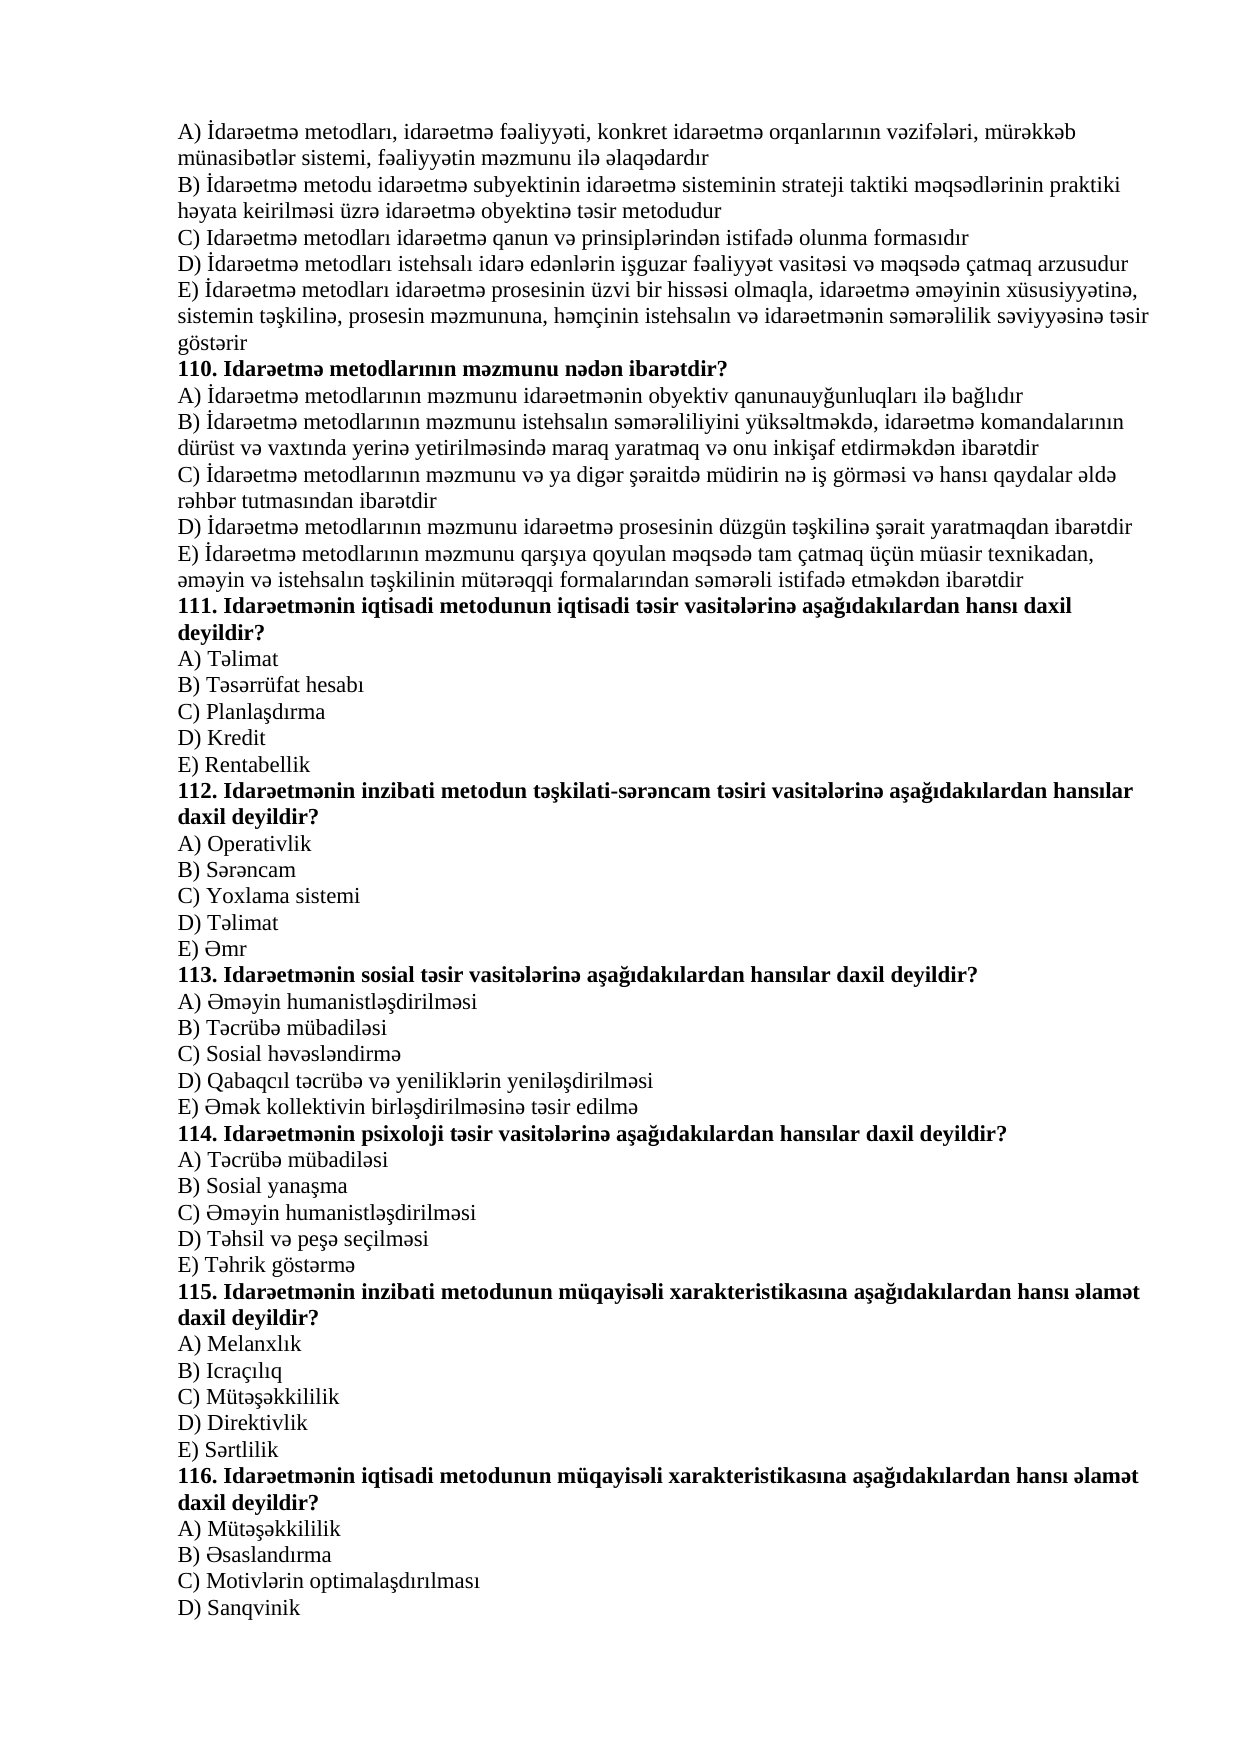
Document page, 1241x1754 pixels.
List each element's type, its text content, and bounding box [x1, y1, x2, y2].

text B) Əsaslandırma [177, 1541, 1152, 1568]
text E) Əmək kollektivin birləşdirilməsinə təsir edilmə [177, 1093, 1152, 1119]
text A) Əməyin humanistləşdirilməsi [177, 988, 1152, 1014]
text E) Sərtlilik [177, 1436, 1152, 1462]
text D) İdarəetmə metodları istehsalı idarə edənlərin işguzar fəaliyyət vasitəsi və məqsədə çatmaq arzusudur [177, 250, 1152, 276]
text B) Sərəncam [177, 856, 1152, 882]
text D) Qabaqcıl təcrübə və yeniliklərin yeniləşdirilməsi [177, 1067, 1152, 1093]
text B) Icraçılıq [177, 1357, 1152, 1383]
text C) Mütəşəkkililik [177, 1383, 1152, 1409]
text C) Motivlərin optimalaşdırılması [177, 1568, 1152, 1594]
text D) Kredit [177, 724, 1152, 751]
text E) İdarəetmə metodları idarəetmə prosesinin üzvi bir hissəsi olmaqla, idarəetmə əməyinin xüsusiyyətinə, sistemin təşkilinə, prosesin məzmununa, həmçinin istehsalın və idarəetmənin səmərəlilik səviyyəsinə təsir göstərir [177, 276, 1152, 355]
text B) İdarəetmə metodlarının məzmunu istehsalın səmərəliliyini yüksəltməkdə, idarəetmə komandalarının dürüst və vaxtında yerinə yetirilməsində maraq yaratmaq və onu inkişaf etdirməkdən ibarətdir [177, 408, 1152, 461]
text 114. Idarəetmənin psixoloji təsir vasitələrinə aşağıdakılardan hansılar daxil deyildir? [177, 1119, 1152, 1146]
text A) Təcrübə mübadiləsi [177, 1146, 1152, 1172]
text 115. Idarəetmənin inzibati metodunun müqayisəli xarakteristikasına aşağıdakılardan hansı əlamət daxil deyildir? [177, 1278, 1152, 1330]
text E) Əmr [177, 935, 1152, 961]
text E) Rentabellik [177, 751, 1152, 777]
text 113. Idarəetmənin sosial təsir vasitələrinə aşağıdakılardan hansılar daxil deyildir? [177, 961, 1152, 988]
text D) İdarəetmə metodlarının məzmunu idarəetmə prosesinin düzgün təşkilinə şərait yaratmaqdan ibarətdir [177, 513, 1152, 540]
text A) İdarəetmə metodları, idarəetmə fəaliyyəti, konkret idarəetmə orqanlarının vəzifələri, mürəkkəb münasibətlər sistemi, fəaliyyətin məzmunu ilə əlaqədardır [177, 118, 1152, 171]
text D) Təlimat [177, 909, 1152, 935]
text A) Təlimat [177, 645, 1152, 672]
text C) Əməyin humanistləşdirilməsi [177, 1199, 1152, 1225]
text 110. Idarəetmə metodlarının məzmunu nədən ibarətdir? [177, 355, 1152, 382]
text C) Idarəetmə metodları idarəetmə qanun və prinsiplərindən istifadə olunma formasıdır [177, 223, 1152, 250]
text D) Sanqvinik [177, 1594, 1152, 1620]
text A) Operativlik [177, 830, 1152, 856]
text 116. Idarəetmənin iqtisadi metodunun müqayisəli xarakteristikasına aşağıdakılardan hansı əlamət daxil deyildir? [177, 1462, 1152, 1515]
text D) Direktivlik [177, 1409, 1152, 1436]
text A) Mütəşəkkililik [177, 1515, 1152, 1541]
text B) Təsərrüfat hesabı [177, 672, 1152, 698]
text D) Təhsil və peşə seçilməsi [177, 1225, 1152, 1251]
text C) Planlaşdırma [177, 698, 1152, 724]
text E) Təhrik göstərmə [177, 1251, 1152, 1278]
text C) Sosial həvəsləndirmə [177, 1041, 1152, 1067]
text E) İdarəetmə metodlarının məzmunu qarşıya qoyulan məqsədə tam çatmaq üçün müasir texnikadan, əməyin və istehsalın təşkilinin mütərəqqi formalarından səmərəli istifadə etməkdən ibarətdir [177, 540, 1152, 592]
text B) Təcrübə mübadiləsi [177, 1014, 1152, 1041]
text A) İdarəetmə metodlarının məzmunu idarəetmənin obyektiv qanunauyğunluqları ilə bağlıdır [177, 382, 1152, 408]
text C) Yoxlama sistemi [177, 882, 1152, 909]
text 111. Idarəetmənin iqtisadi metodunun iqtisadi təsir vasitələrinə aşağıdakılardan hansı daxil deyildir? [177, 592, 1152, 645]
text 112. Idarəetmənin inzibati metodun təşkilati-sərəncam təsiri vasitələrinə aşağıdakılardan hansılar daxil deyildir? [177, 777, 1152, 830]
text C) İdarəetmə metodlarının məzmunu və ya digər şəraitdə müdirin nə iş görməsi və hansı qaydalar əldə rəhbər tutmasından ibarətdir [177, 461, 1152, 513]
text A) Melanxlık [177, 1330, 1152, 1357]
text B) İdarəetmə metodu idarəetmə subyektinin idarəetmə sisteminin strateji taktiki məqsədlərinin praktiki həyata keirilməsi üzrə idarəetmə obyektinə təsir metodudur [177, 171, 1152, 223]
text B) Sosial yanaşma [177, 1172, 1152, 1199]
